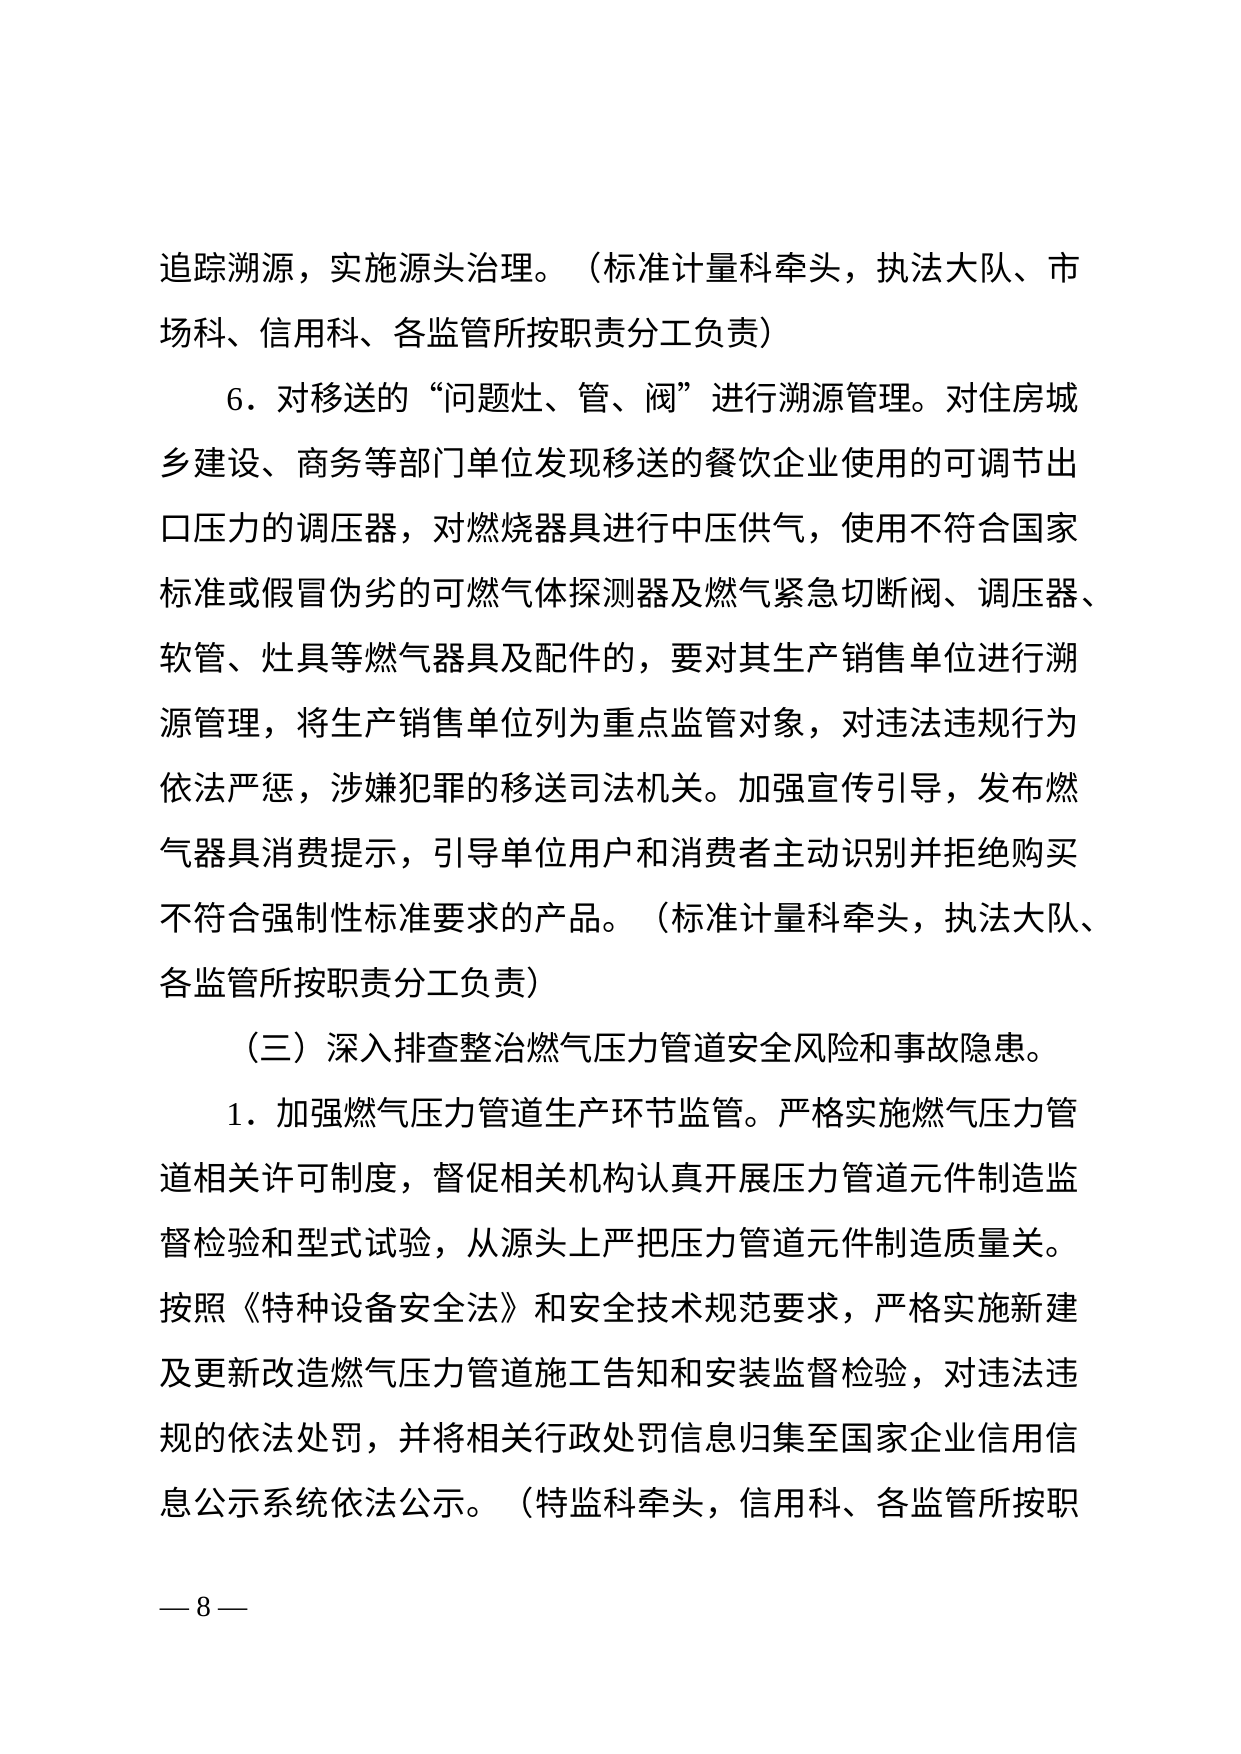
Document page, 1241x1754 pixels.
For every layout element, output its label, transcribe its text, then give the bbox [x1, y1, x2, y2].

text （三）深入排查整治燃气压力管道安全风险和事故隐患。 [159, 1013, 1081, 1078]
text 6．对移送的“问题灶、管、阀”进行溯源管理。对住房城乡建设、商务等部门单位发现移送的餐饮企业使用的可调节出口压力的调压器，对燃烧器具进行中压供气，使用不符合国家标准或假冒伪劣的可燃气体探测器及燃气紧急切断阀、调压器、软管、灶具等燃气器具及配件的，要对其生产销售单位进行溯源管理，将生产销售单位列为重点监管对象，对违法违规行为依法严惩，涉嫌犯罪的移送司法机关。加强宣传引导，发布燃气器具消费提示，引导单位用户和消费者主动识别并拒绝购买不符合强制性标准要求的产品。（标准计量科牵头，执法大队、各监管所按职责分工负责） [159, 363, 1081, 1013]
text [159, 233, 1081, 363]
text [159, 1078, 1081, 1533]
